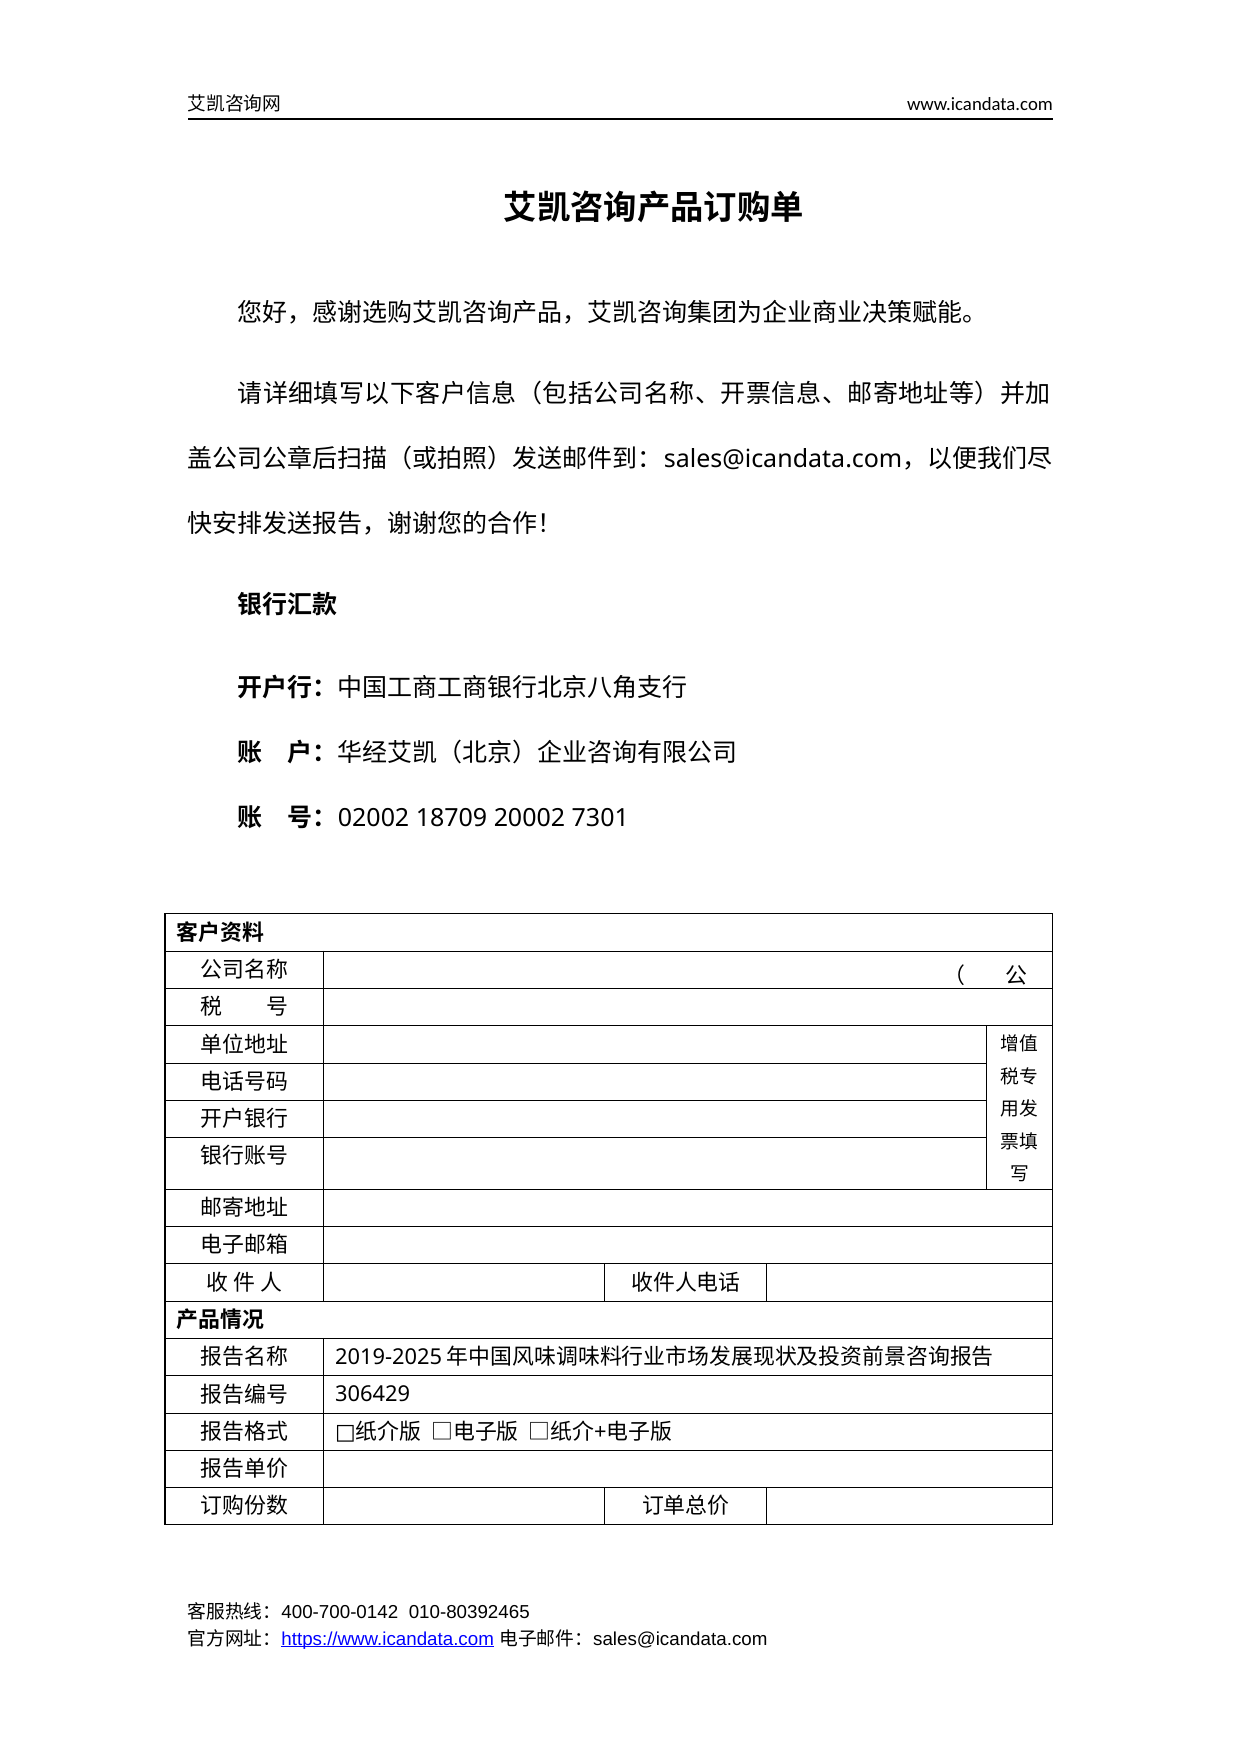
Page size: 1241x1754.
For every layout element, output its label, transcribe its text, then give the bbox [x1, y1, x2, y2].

table_cell 银行账号 [166, 1138, 323, 1189]
table_cell [324, 1101, 986, 1137]
table_cell 电子邮箱 [166, 1227, 323, 1263]
table_cell 单位地址 [166, 1026, 323, 1062]
table_cell [324, 1451, 1052, 1487]
table_cell [324, 1488, 604, 1524]
text 您好，感谢选购艾凯咨询产品，艾凯咨询集团为企业商业决策赋能。 [187, 278, 1053, 343]
text 账 号：02002 18709 20002 7301 [187, 783, 1053, 848]
table_cell 产品情况 [166, 1302, 1052, 1338]
text 艾凯咨询产品订购单 [187, 172, 1053, 237]
table_cell 电话号码 [166, 1064, 323, 1100]
table_cell 邮寄地址 [166, 1190, 323, 1226]
table_cell 报告编号 [166, 1376, 323, 1412]
table_cell [767, 1488, 1052, 1524]
text 请详细填写以下客户信息（包括公司名称、开票信息、邮寄地址等）并加盖公司公章后扫描（或拍照）发送邮件到：sales@icandata.com，以便我们尽快安排发送报告，谢谢您的合作！ [187, 359, 1053, 554]
table_cell [767, 1264, 1052, 1301]
table_cell [324, 1064, 986, 1100]
table_cell [324, 1227, 1052, 1263]
table_cell 开户银行 [166, 1101, 323, 1137]
text 账 户：华经艾凯（北京）企业咨询有限公司 [187, 718, 1053, 783]
table_cell 报告单价 [166, 1451, 323, 1487]
text 银行汇款 [187, 570, 1053, 635]
table_header 客户资料 [166, 914, 1052, 951]
table_cell [324, 1190, 1052, 1226]
table_cell [324, 952, 1052, 988]
table_cell 收件人电话 [605, 1264, 766, 1301]
text 开户行：中国工商工商银行北京八角支行 [187, 653, 1053, 718]
table_cell [324, 1264, 604, 1301]
table_cell [324, 989, 1052, 1025]
table_cell 2019-2025年中国风味调味料行业市场发展现状及投资前景咨询报告 [324, 1339, 1052, 1375]
table_cell 306429 [324, 1376, 1052, 1412]
table_cell [324, 1026, 986, 1062]
table_cell 报告格式 [166, 1414, 323, 1450]
table_cell 收 件 人 [166, 1264, 323, 1301]
table_cell 订购份数 [166, 1488, 323, 1524]
table_cell 增值税专用发票填写 [987, 1026, 1052, 1189]
table_cell □纸介版 □电子版 □纸介+电子版 [324, 1414, 1052, 1450]
table_cell 公司名称 [166, 952, 323, 988]
table_cell 订单总价 [605, 1488, 766, 1524]
table_cell 税 号 [166, 989, 323, 1025]
table_cell 报告名称 [166, 1339, 323, 1375]
table_cell [324, 1138, 986, 1189]
